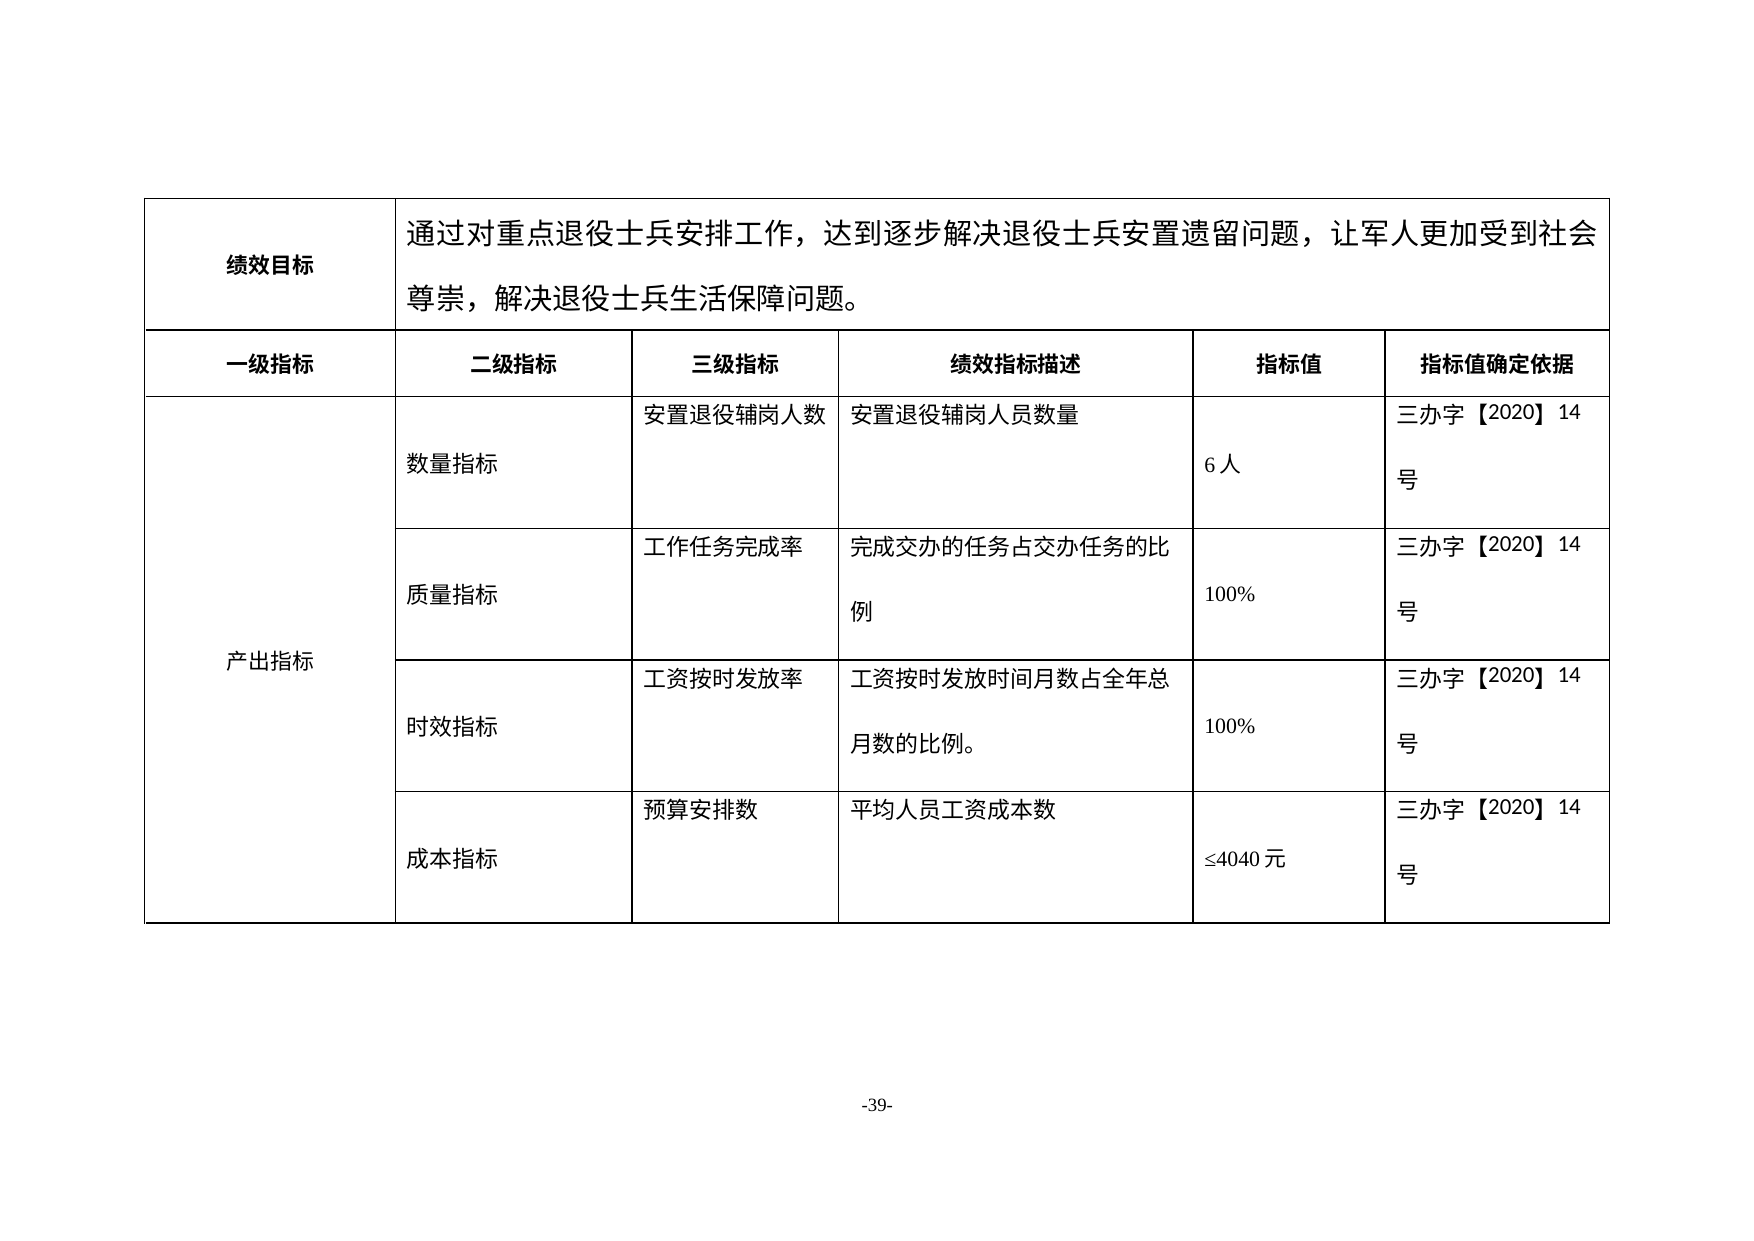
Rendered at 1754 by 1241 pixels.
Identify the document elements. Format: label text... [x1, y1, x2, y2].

table_cell 100% [1194, 529, 1384, 659]
table_cell 三办字【2020】14号 [1386, 397, 1609, 527]
table_cell 预算安排数 [633, 792, 838, 922]
table_cell 二级指标 [396, 331, 631, 396]
table_cell 安置退役辅岗人数 [633, 397, 838, 527]
table_cell 100% [1194, 661, 1384, 791]
table_cell 工资按时发放率 [633, 661, 838, 791]
table_cell 成本指标 [396, 792, 631, 922]
table_cell 时效指标 [396, 661, 631, 791]
table_cell 三办字【2020】14号 [1386, 661, 1609, 791]
table_cell 指标值 [1194, 331, 1384, 396]
table_cell 指标值确定依据 [1386, 331, 1609, 396]
table_cell 三级指标 [633, 331, 838, 396]
table_cell 安置退役辅岗人员数量 [839, 397, 1192, 527]
table_cell 工资按时发放时间月数占全年总月数的比例。 [839, 661, 1192, 791]
table_cell 一级指标 [145, 330, 395, 396]
table_cell 三办字【2020】14号 [1386, 529, 1609, 659]
table_cell 数量指标 [396, 397, 631, 527]
table_header 绩效目标 [145, 199, 395, 329]
table_header 通过对重点退役士兵安排工作，达到逐步解决退役士兵安置遗留问题，让军人更加受到社会尊崇，解决退役士兵生活保障问题。 [396, 199, 1609, 329]
table_cell 三办字【2020】14号 [1386, 792, 1609, 922]
table_cell 产出指标 [145, 397, 395, 922]
table_cell 6人 [1194, 397, 1384, 527]
table_cell 工作任务完成率 [633, 529, 838, 659]
table_cell 完成交办的任务占交办任务的比例 [839, 529, 1192, 659]
table_cell ≤4040元 [1194, 792, 1384, 922]
table_cell 质量指标 [396, 529, 631, 659]
table_cell 绩效指标描述 [839, 331, 1192, 396]
table_cell 平均人员工资成本数 [839, 792, 1192, 922]
